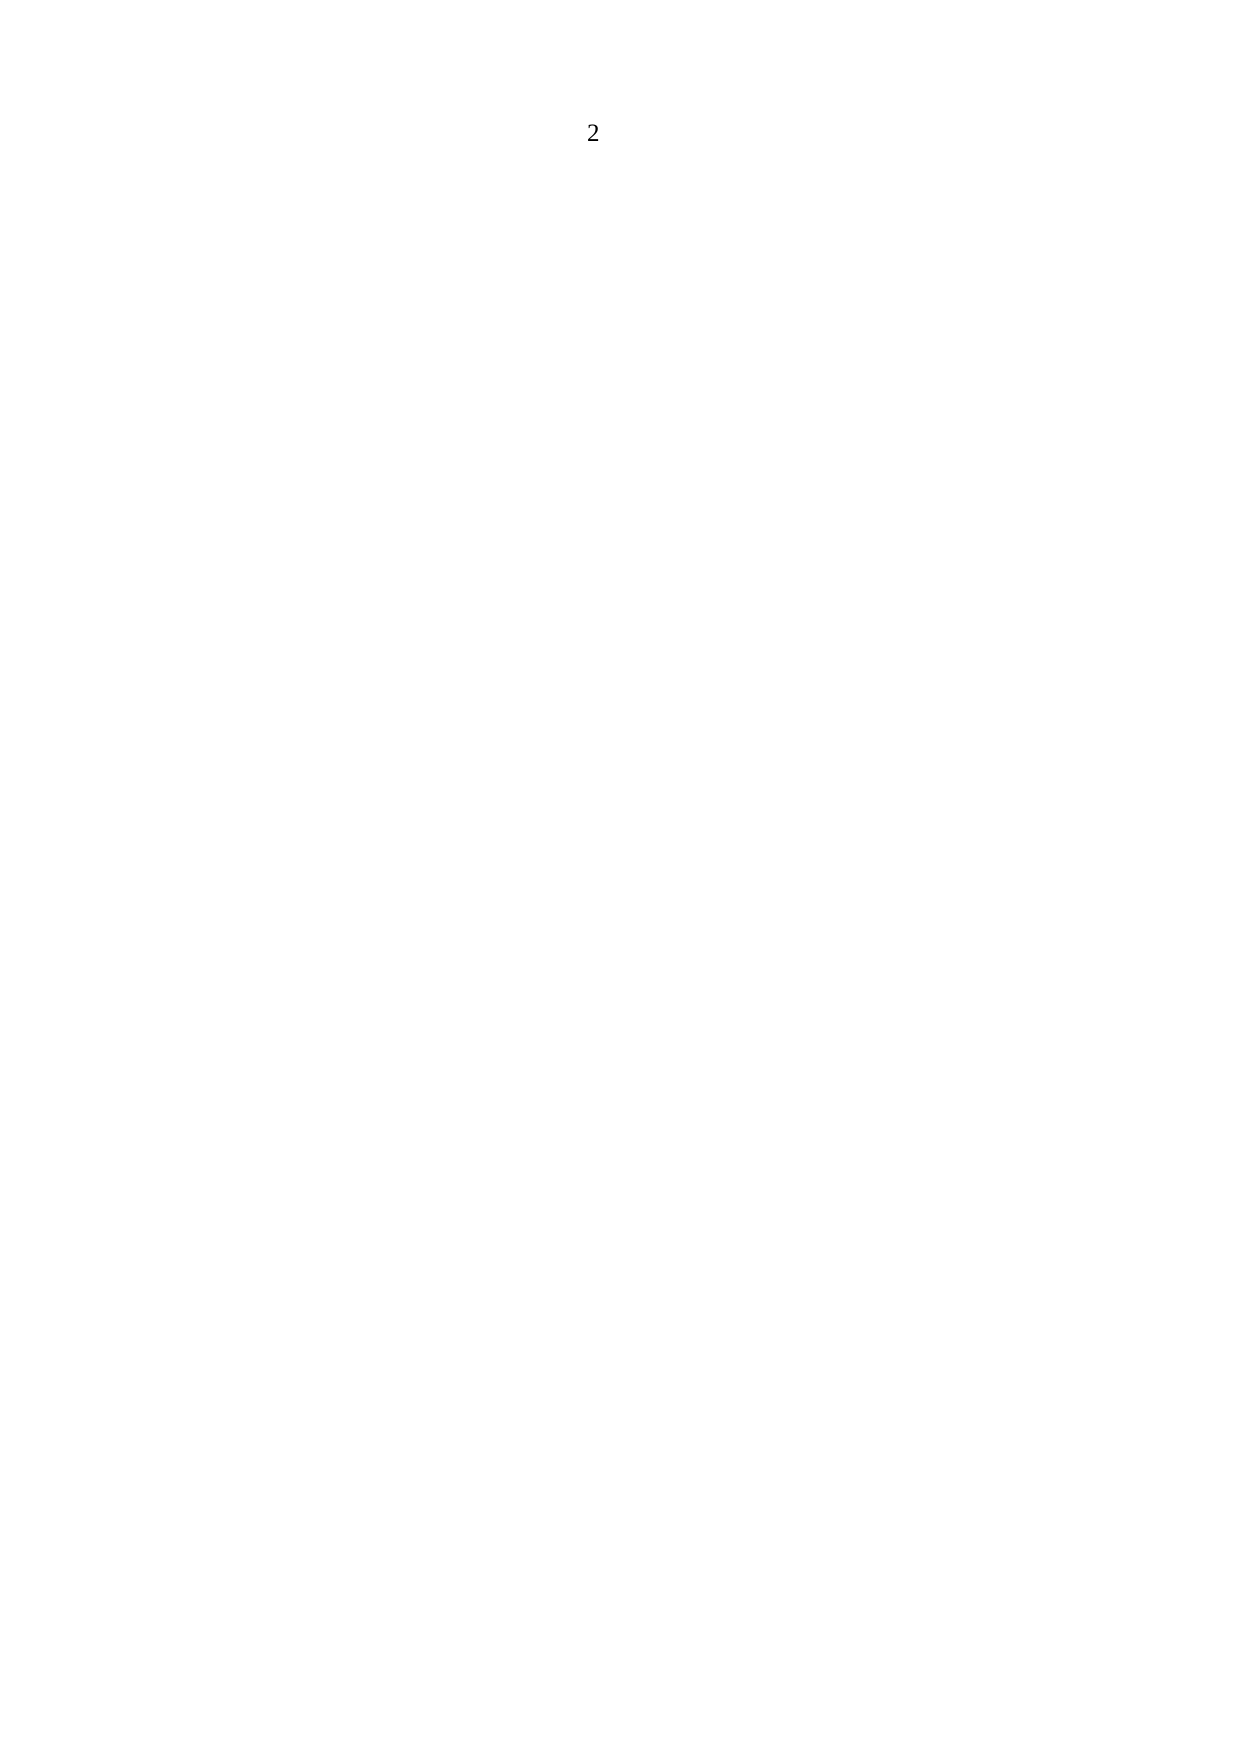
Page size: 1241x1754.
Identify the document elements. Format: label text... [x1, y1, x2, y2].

text 2 [118, 118, 1117, 147]
